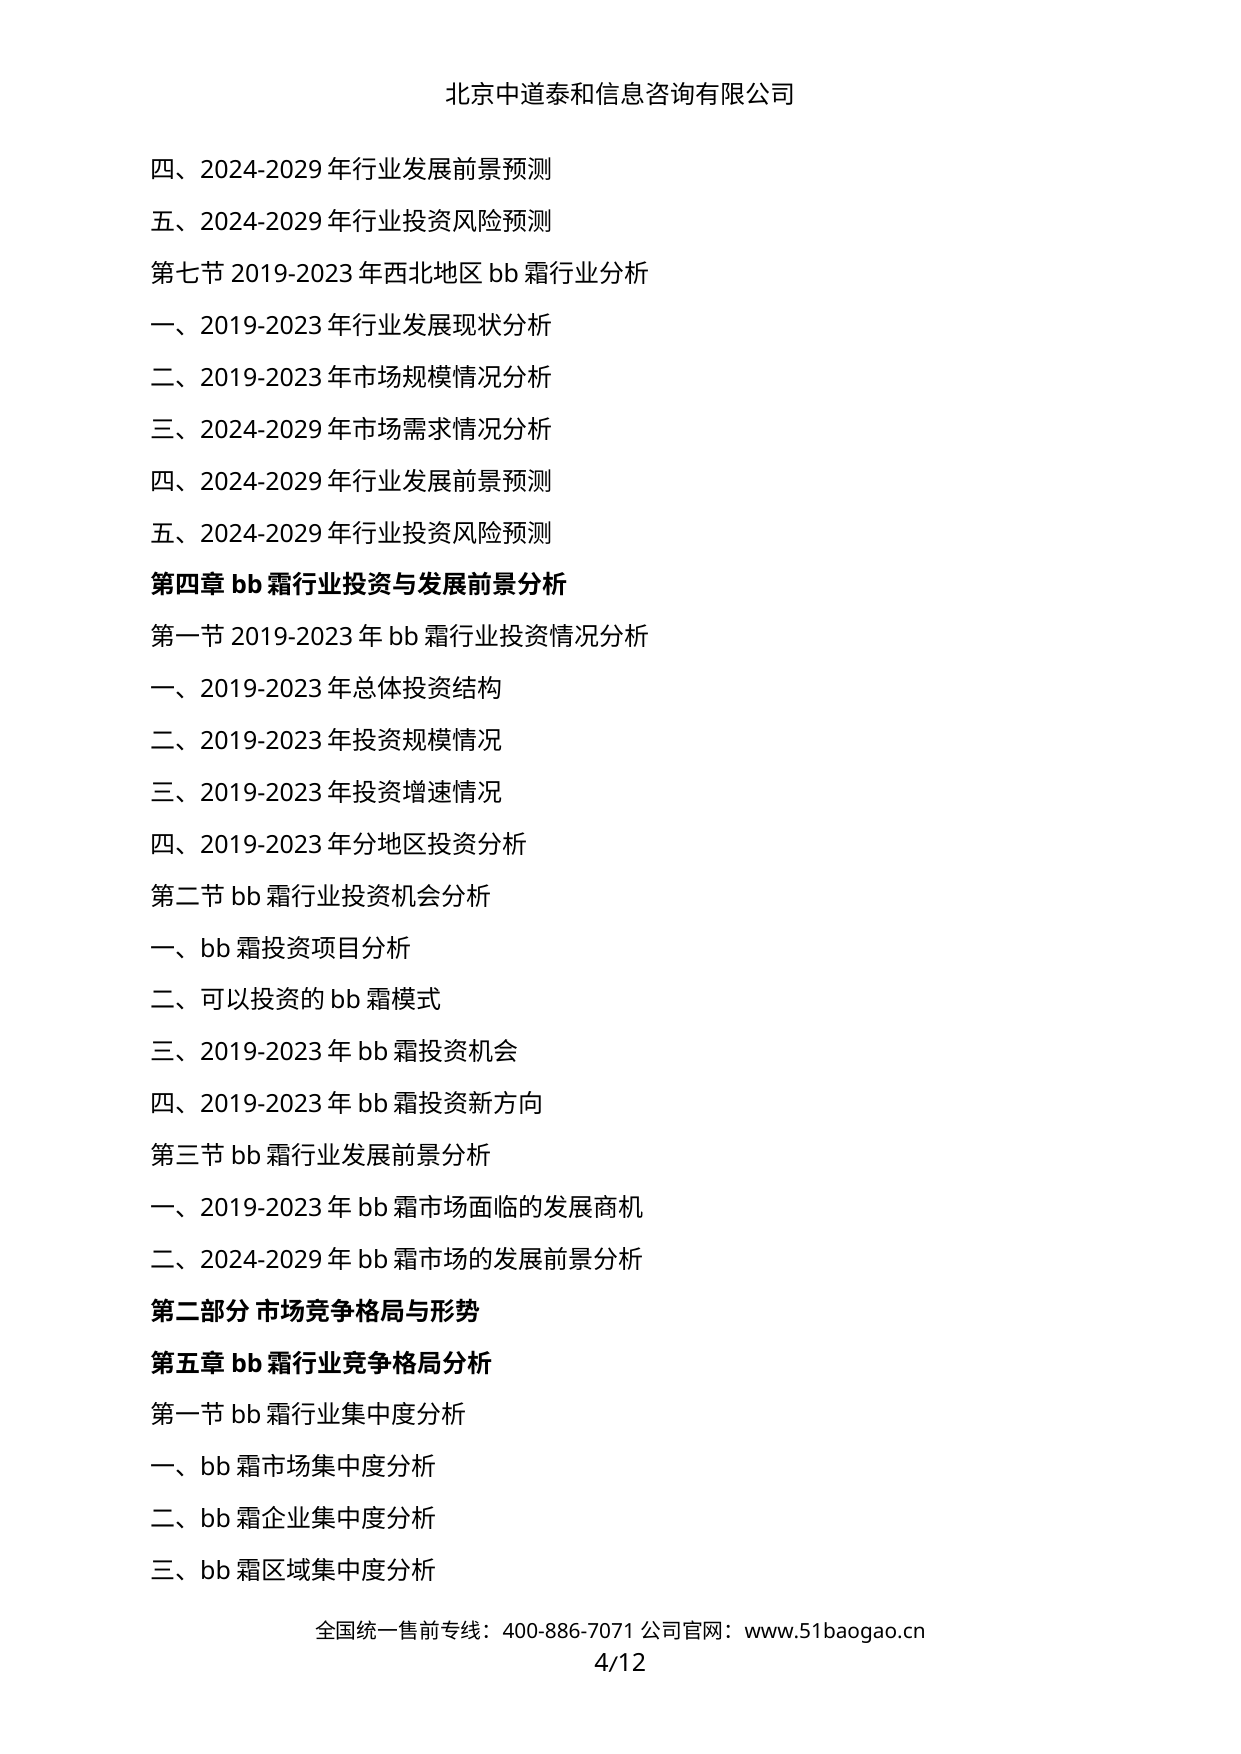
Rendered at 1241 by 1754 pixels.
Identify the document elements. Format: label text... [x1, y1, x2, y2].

text 三、2024-2029年市场需求情况分析 [150, 409, 1090, 446]
text 四、2024-2029年行业发展前景预测 [150, 150, 1090, 186]
text 五、2024-2029年行业投资风险预测 [150, 513, 1090, 549]
text 五、2024-2029年行业投资风险预测 [150, 202, 1090, 238]
text 一、2019-2023年总体投资结构 [150, 669, 1090, 705]
text 四、2019-2023年bb霜投资新方向 [150, 1084, 1090, 1120]
text 二、可以投资的bb霜模式 [150, 980, 1090, 1016]
text 一、bb霜投资项目分析 [150, 928, 1090, 964]
text 二、2019-2023年市场规模情况分析 [150, 357, 1090, 394]
text 第三节 bb霜行业发展前景分析 [150, 1136, 1090, 1172]
text 第二节 bb霜行业投资机会分析 [150, 876, 1090, 912]
text 一、2019-2023年行业发展现状分析 [150, 306, 1090, 342]
text 二、2019-2023年投资规模情况 [150, 721, 1090, 757]
text 一、2019-2023年bb霜市场面临的发展商机 [150, 1187, 1090, 1224]
text 三、2019-2023年bb霜投资机会 [150, 1032, 1090, 1068]
text 第一节 bb霜行业集中度分析 [150, 1395, 1090, 1431]
text 四、2019-2023年分地区投资分析 [150, 824, 1090, 861]
text 第七节 2019-2023年西北地区bb霜行业分析 [150, 254, 1090, 290]
text 三、2019-2023年投资增速情况 [150, 772, 1090, 809]
text 一、bb霜市场集中度分析 [150, 1447, 1090, 1483]
text 二、bb霜企业集中度分析 [150, 1499, 1090, 1535]
text 第一节 2019-2023年bb霜行业投资情况分析 [150, 617, 1090, 653]
text 三、bb霜区域集中度分析 [150, 1551, 1090, 1587]
text 第五章 bb霜行业竞争格局分析 [150, 1343, 1090, 1379]
text 四、2024-2029年行业发展前景预测 [150, 461, 1090, 497]
text 第四章 bb霜行业投资与发展前景分析 [150, 565, 1090, 601]
text 第二部分 市场竞争格局与形势 [150, 1291, 1090, 1327]
text 二、2024-2029年bb霜市场的发展前景分析 [150, 1239, 1090, 1276]
